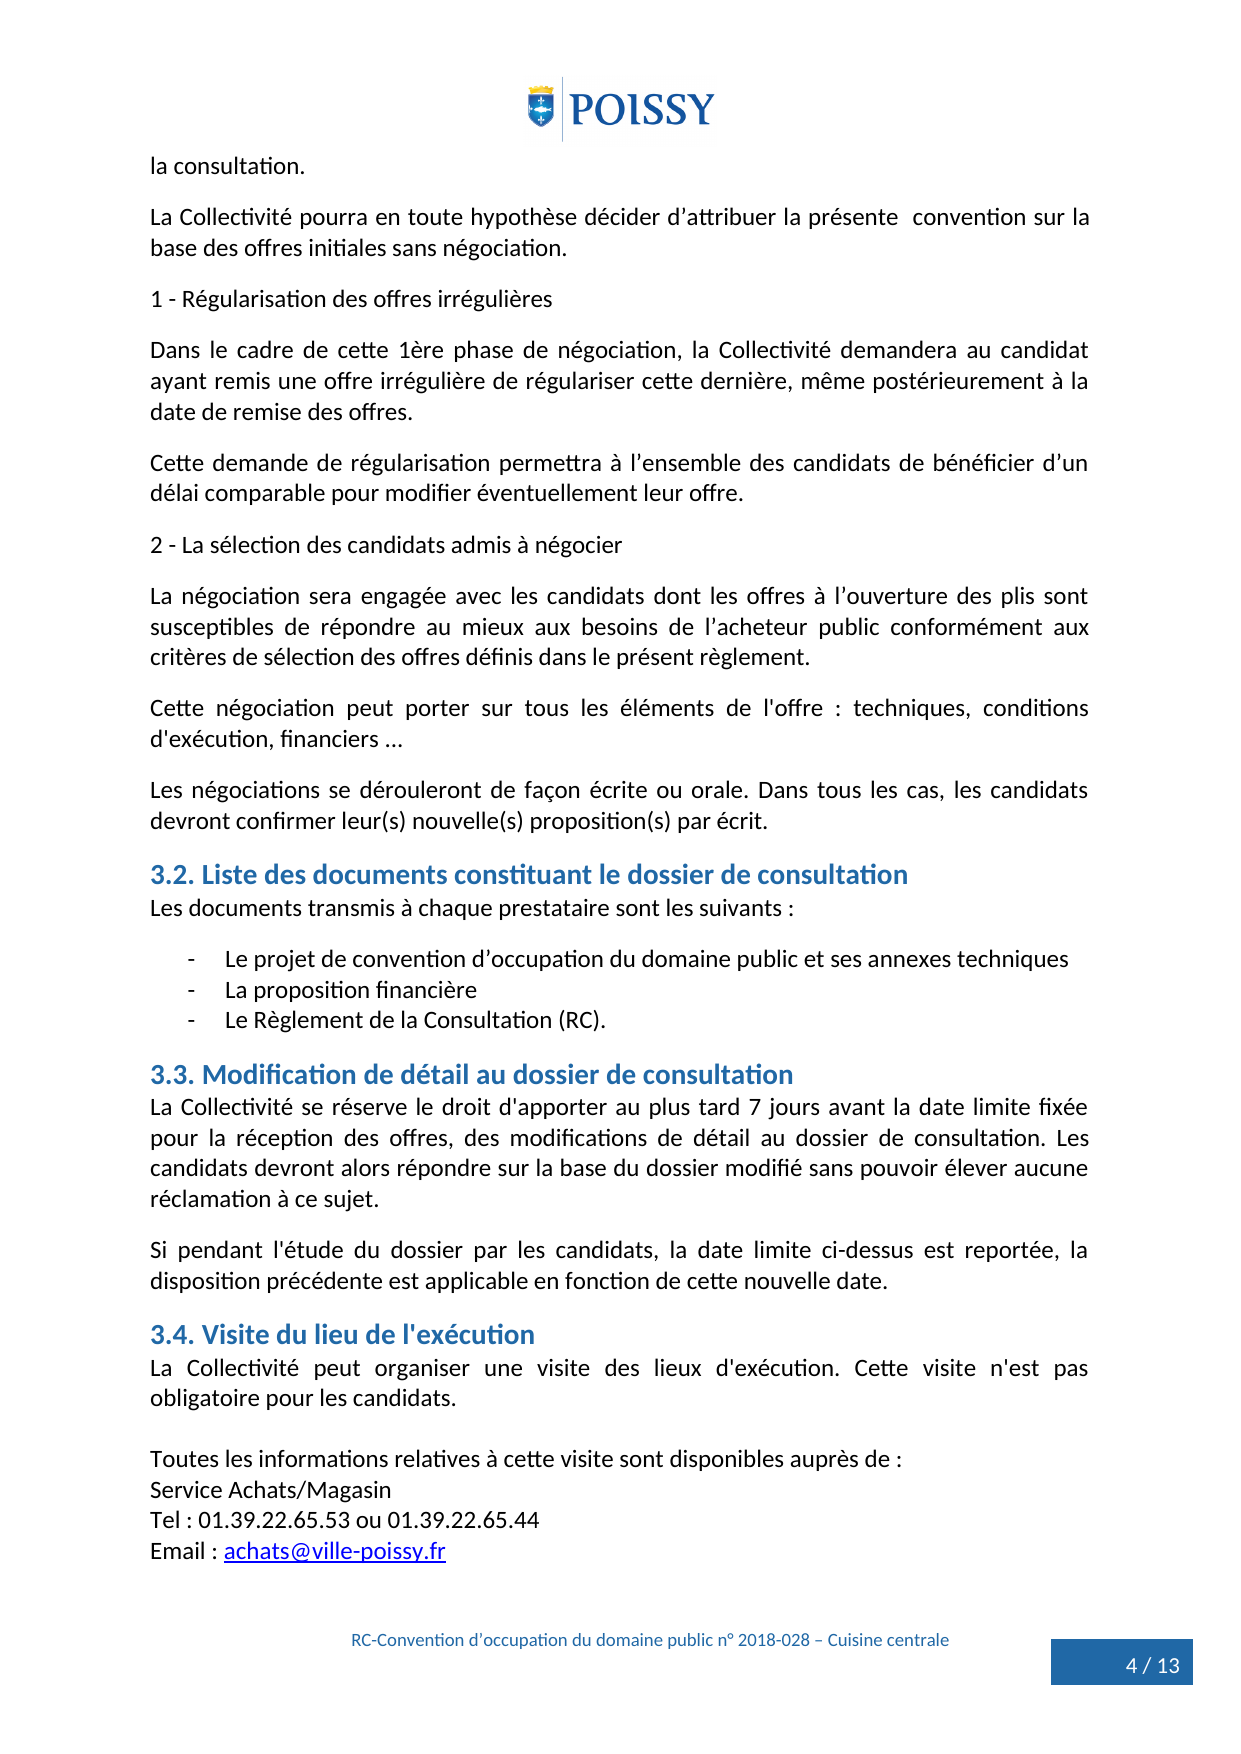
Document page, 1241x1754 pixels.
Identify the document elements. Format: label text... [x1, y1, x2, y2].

text Tel : 01.39.22.65.53 ou 01.39.22.65.44 [150, 1504, 1090, 1535]
text La négociation sera engagée avec les candidats dont les offres à l’ouverture des plis sont susceptibles de répondre au mieux aux besoins de l’acheteur public conformément aux critères de sélection des offres définis dans le présent règlement. [150, 580, 1090, 672]
text La Collectivité se réserve le droit d'apporter au plus tard 7 jours avant la date limite fixée pour la réception des offres, des modifications de détail au dossier de consultation. Les candidats devront alors répondre sur la base du dossier modifié sans pouvoir élever aucune réclamation à ce sujet. [150, 1091, 1090, 1213]
text Cette demande de régularisation permettra à l’ensemble des candidats de bénéficier d’un délai comparable pour modifier éventuellement leur offre. [150, 447, 1090, 508]
text La Collectivité pourra en toute hypothèse décider d’attribuer la présente convention sur la base des offres initiales sans négociation. [150, 201, 1090, 262]
text Si pendant l'étude du dossier par les candidats, la date limite ci-dessus est reportée, la disposition précédente est applicable en fonction de cette nouvelle date. [150, 1234, 1090, 1295]
text 2 - La sélection des candidats admis à négocier [150, 529, 1090, 559]
list La proposition financière [187, 974, 1090, 1004]
text Service Achats/Magasin [150, 1474, 1090, 1504]
picture [523, 75, 717, 147]
subtitle 3.2. Liste des documents constituant le dossier de consultation [150, 856, 1090, 892]
text 1 - Régularisation des offres irrégulières [150, 283, 1090, 314]
text Les documents transmis à chaque prestataire sont les suivants : [150, 892, 1090, 922]
list Le projet de convention d’occupation du domaine public et ses annexes techniques [187, 943, 1090, 974]
text Toutes les informations relatives à cette visite sont disponibles auprès de : [150, 1443, 1090, 1474]
text Les négociations se dérouleront de façon écrite ou orale. Dans tous les cas, les candidats devront confirmer leur(s) nouvelle(s) proposition(s) par écrit. [150, 774, 1090, 836]
text Email : achats@ville-poissy.fr [150, 1535, 1090, 1565]
text Cette négociation peut porter sur tous les éléments de l'offre : techniques, conditions d'exécution, financiers ... [150, 693, 1090, 754]
subtitle 3.3. Modification de détail au dossier de consultation [150, 1056, 1090, 1091]
list Le Règlement de la Consultation (RC). [187, 1004, 1090, 1035]
subtitle 3.4. Visite du lieu de l'exécution [150, 1316, 1090, 1352]
text La Collectivité peut organiser une visite des lieux d'exécution. Cette visite n'est pas obligatoire pour les candidats. [150, 1352, 1090, 1413]
text Dans le cadre de cette 1ère phase de négociation, la Collectivité demandera au candidat ayant remis une offre irrégulière de régulariser cette dernière, même postérieurement à la date de remise des offres. [150, 334, 1090, 426]
